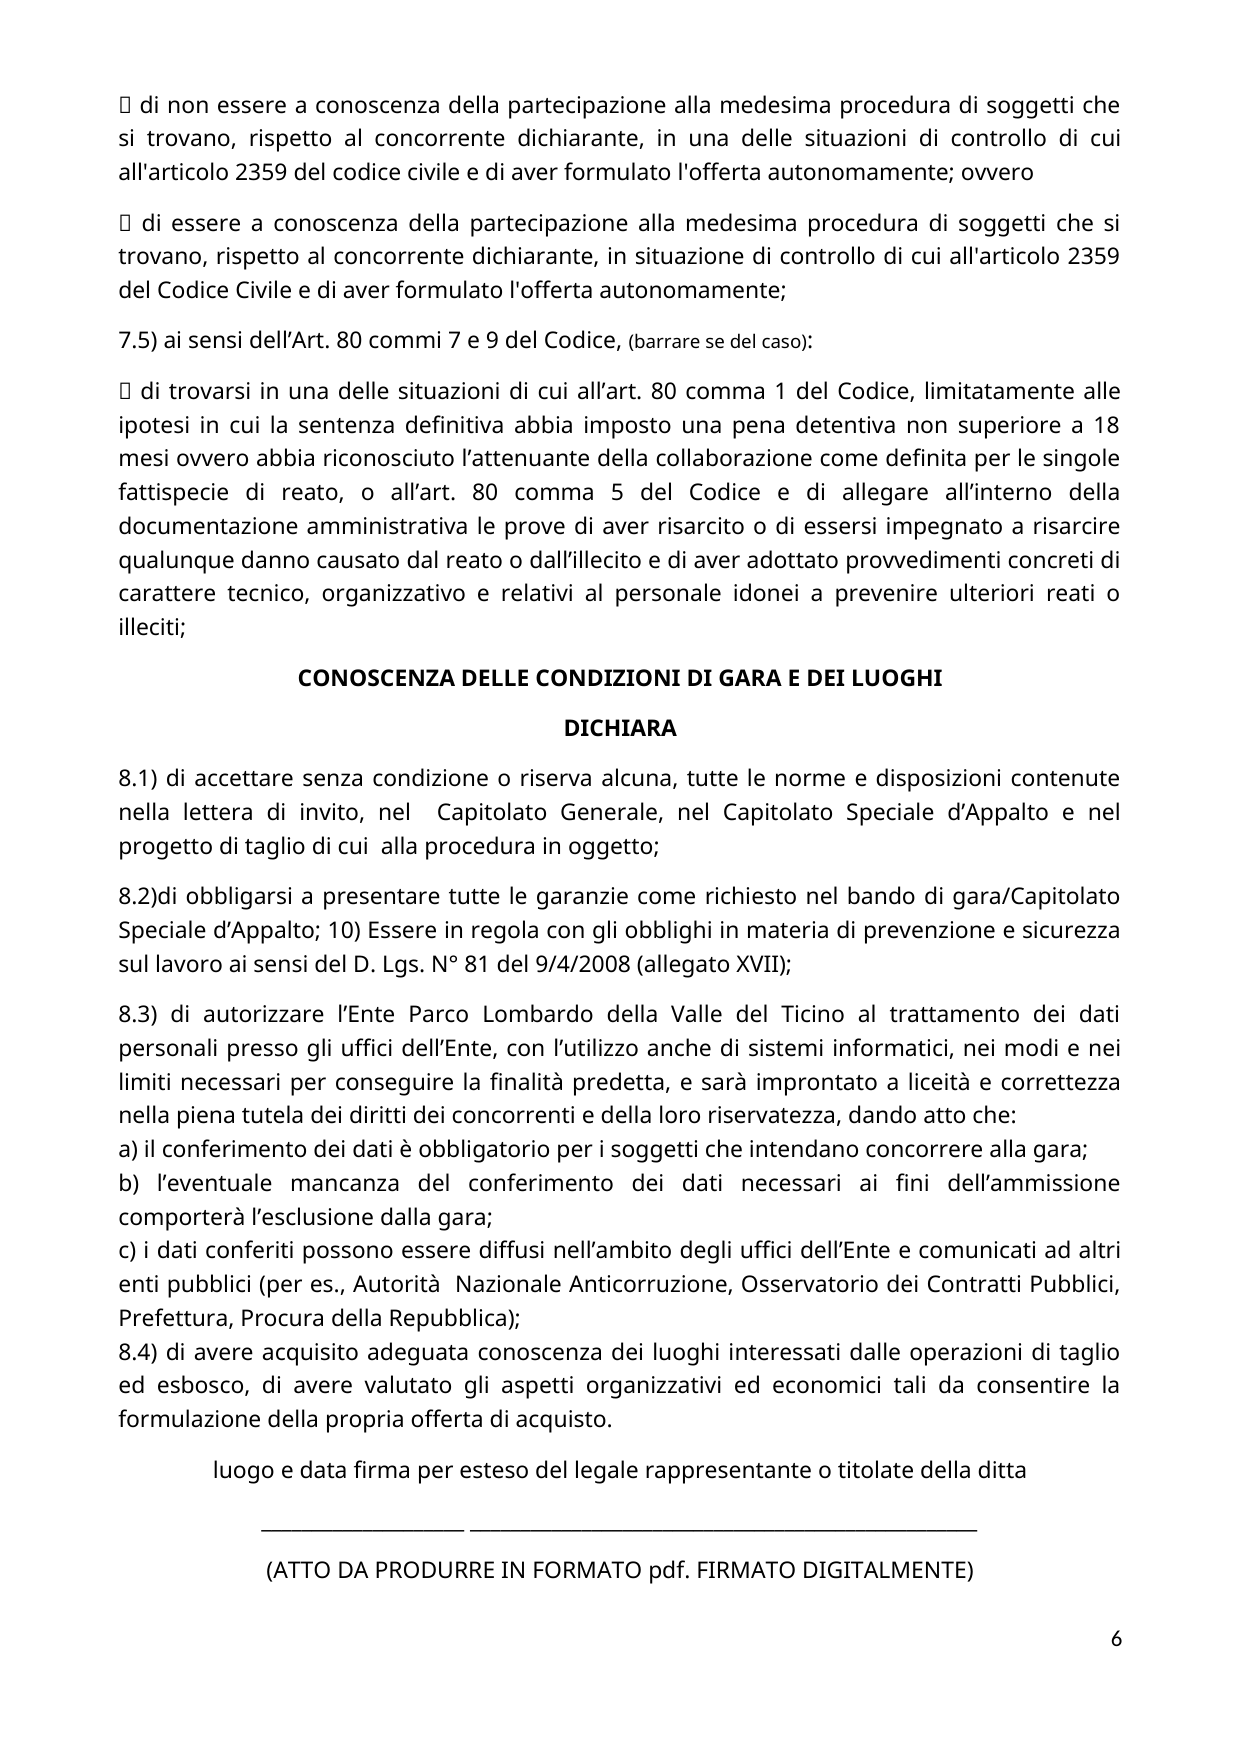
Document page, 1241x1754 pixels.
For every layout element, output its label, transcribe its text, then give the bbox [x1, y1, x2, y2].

text  di non essere a conoscenza della partecipazione alla medesima procedura di soggetti che si trovano, rispetto al concorrente dichiarante, in una delle situazioni di controllo di cui all'articolo 2359 del codice civile e di aver formulato l'offerta autonomamente; ovvero [118, 89, 1122, 187]
text ____________________ __________________________________________________ [118, 1504, 1122, 1535]
text  di trovarsi in una delle situazioni di cui all’art. 80 comma 1 del Codice, limitatamente alle ipotesi in cui la sentenza definitiva abbia imposto una pena detentiva non superiore a 18 mesi ovvero abbia riconosciuto l’attenuante della collaborazione come definita per le singole fattispecie di reato, o all’art. 80 comma 5 del Codice e di allegare all’interno della documentazione amministrativa le prove di aver risarcito o di essersi impegnato a risarcire qualunque danno causato dal reato o dall’illecito e di aver adottato provvedimenti concreti di carattere tecnico, organizzativo e relativi al personale idonei a prevenire ulteriori reati o illeciti; [118, 375, 1122, 642]
text c) i dati conferiti possono essere diffusi nell’ambito degli uffici dell’Ente e comunicati ad altri enti pubblici (per es., Autorità Nazionale Anticorruzione, Osservatorio dei Contratti Pubblici, Prefettura, Procura della Repubblica); [118, 1234, 1122, 1333]
text 8.4) di avere acquisito adeguata conoscenza dei luoghi interessati dalle operazioni di taglio ed esbosco, di avere valutato gli aspetti organizzativi ed economici tali da consentire la formulazione della propria offerta di acquisto. [118, 1336, 1122, 1434]
text (ATTO DA PRODURRE IN FORMATO pdf. FIRMATO DIGITALMENTE) [118, 1554, 1122, 1586]
text luogo e data firma per esteso del legale rappresentante o titolate della ditta [118, 1454, 1122, 1485]
text DICHIARA [118, 712, 1122, 743]
text 7.5) ai sensi dell’Art. 80 commi 7 e 9 del Codice, (barrare se del caso): [118, 324, 1122, 356]
text b) l’eventuale mancanza del conferimento dei dati necessari ai fini dell’ammissione comporterà l’esclusione dalla gara; [118, 1167, 1122, 1232]
text 8.2)di obbligarsi a presentare tutte le garanzie come richiesto nel bando di gara/Capitolato Speciale d’Appalto; 10) Essere in regola con gli obblighi in materia di prevenzione e sicurezza sul lavoro ai sensi del D. Lgs. N° 81 del 9/4/2008 (allegato XVII); [118, 880, 1122, 979]
text  di essere a conoscenza della partecipazione alla medesima procedura di soggetti che si trovano, rispetto al concorrente dichiarante, in situazione di controllo di cui all'articolo 2359 del Codice Civile e di aver formulato l'offerta autonomamente; [118, 207, 1122, 305]
text 8.1) di accettare senza condizione o riserva alcuna, tutte le norme e disposizioni contenute nella lettera di invito, nel Capitolato Generale, nel Capitolato Speciale d’Appalto e nel progetto di taglio di cui alla procedura in oggetto; [118, 762, 1122, 861]
text a) il conferimento dei dati è obbligatorio per i soggetti che intendano concorrere alla gara; [118, 1133, 1122, 1164]
text 8.3) di autorizzare l’Ente Parco Lombardo della Valle del Ticino al trattamento dei dati personali presso gli uffici dell’Ente, con l’utilizzo anche di sistemi informatici, nei modi e nei limiti necessari per conseguire la finalità predetta, e sarà improntato a liceità e correttezza nella piena tutela dei diritti dei concorrenti e della loro riservatezza, dando atto che: [118, 998, 1122, 1131]
text CONOSCENZA DELLE CONDIZIONI DI GARA E DEI LUOGHI [118, 662, 1122, 693]
